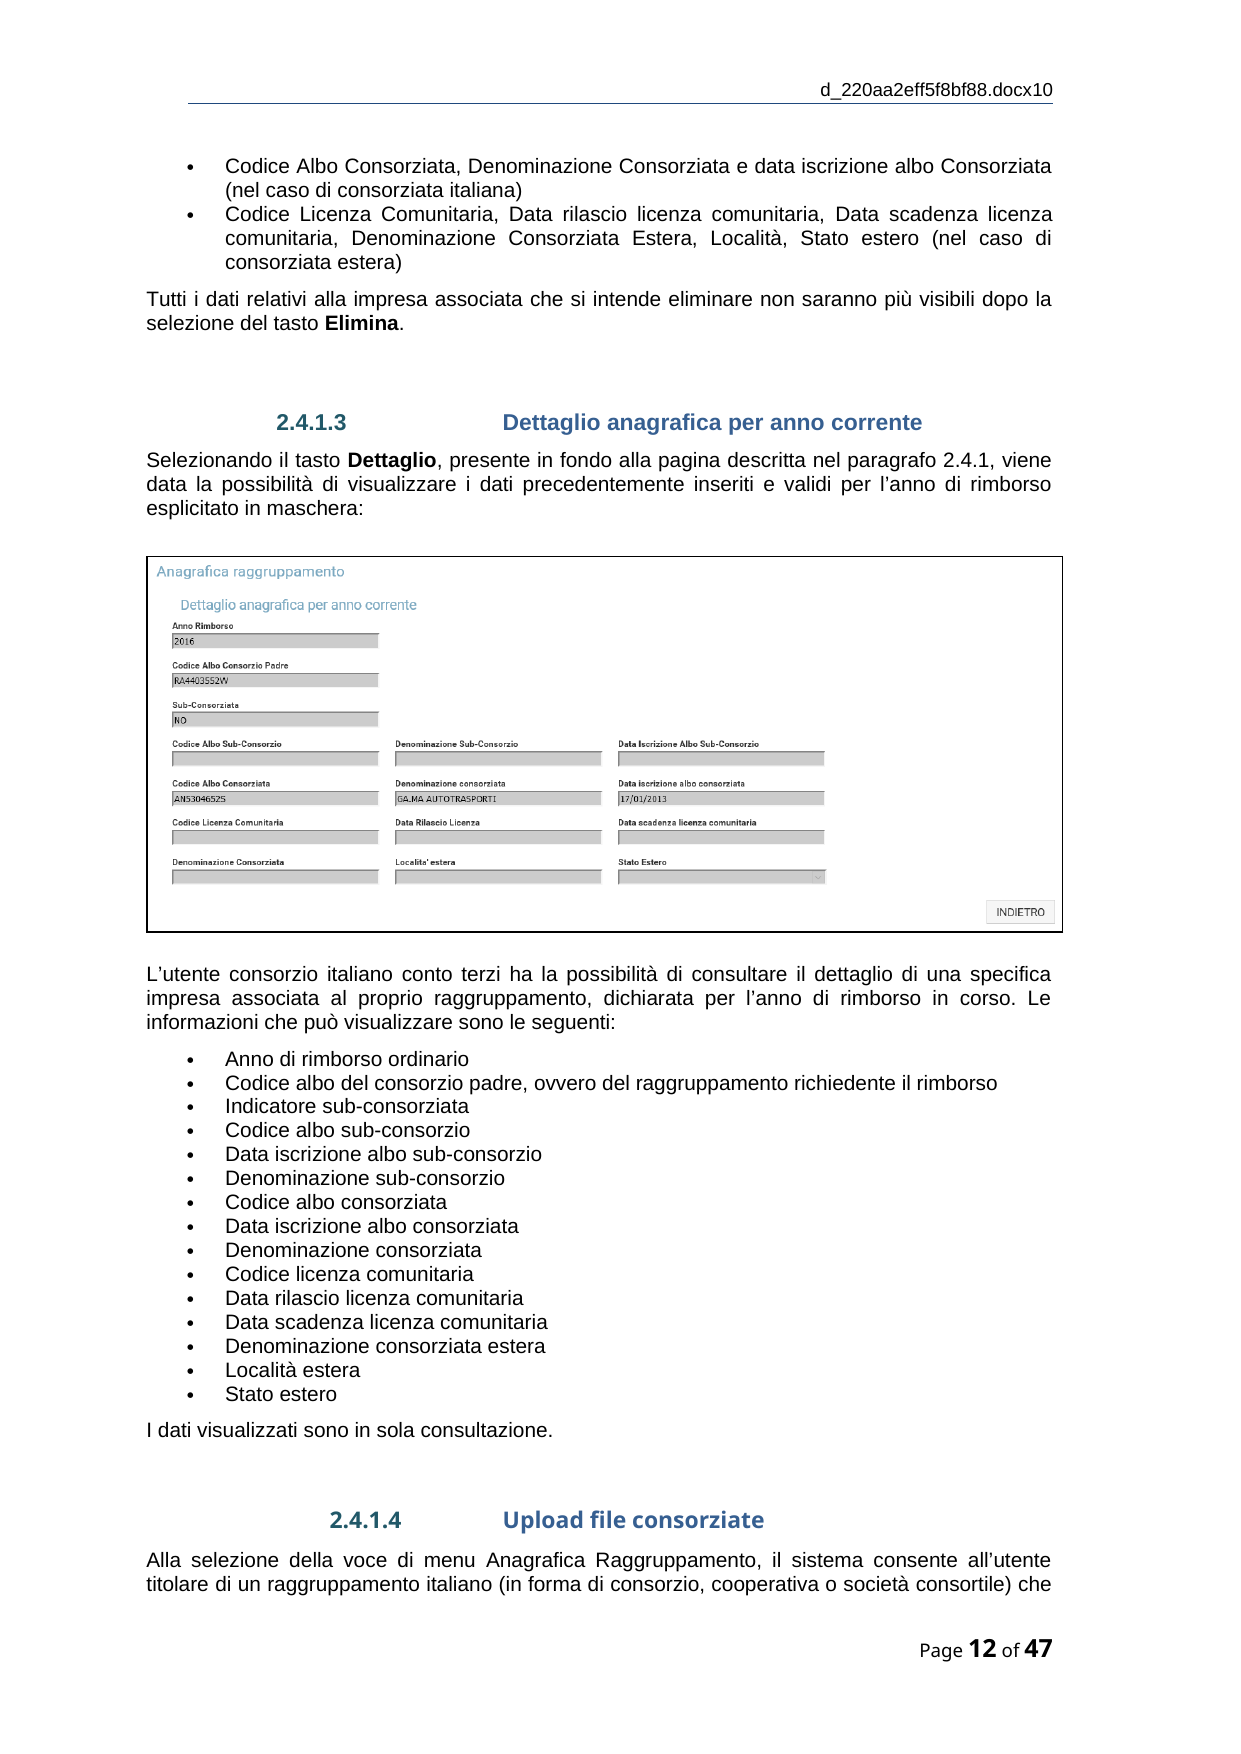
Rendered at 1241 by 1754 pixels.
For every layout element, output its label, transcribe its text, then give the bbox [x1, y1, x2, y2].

list Codice Albo Consorziata, Denominazione Consorziata e data iscrizione albo Consorziata (nel caso di consorziata italiana) [187, 154, 1053, 202]
list Località estera [187, 1358, 1053, 1382]
list Denominazione sub-consorzio [187, 1166, 1053, 1190]
list Data iscrizione albo sub-consorzio [187, 1142, 1053, 1166]
list Codice albo consorziata [187, 1190, 1053, 1214]
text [146, 1547, 1053, 1595]
subtitle Dettaglio anagrafica per anno corrente [276, 408, 1053, 435]
list Anno di rimborso ordinario [187, 1046, 1053, 1070]
list Denominazione consorziata estera [187, 1334, 1053, 1358]
list Indicatore sub-consorziata [187, 1094, 1053, 1118]
text Selezionando il tasto Dettaglio, presente in fondo alla pagina descritta nel paragrafo 2.4.1, viene data la possibilità di visualizzare i dati precedentemente inseriti e validi per l’anno di rimborso esplicitato in maschera: [146, 447, 1053, 519]
text L’utente consorzio italiano conto terzi ha la possibilità di consultare il dettaglio di una specifica impresa associata al proprio raggruppamento, dichiarata per l’anno di rimborso in corso. Le informazioni che può visualizzare sono le seguenti: [146, 962, 1053, 1034]
list Codice albo del consorzio padre, ovvero del raggruppamento richiedente il rimborso [187, 1070, 1053, 1094]
subtitle Upload file consorziate [329, 1504, 1053, 1535]
picture [148, 557, 1062, 931]
text Tutti i dati relativi alla impresa associata che si intende eliminare non saranno più visibili dopo la selezione del tasto Elimina. [146, 287, 1053, 334]
list Data rilascio licenza comunitaria [187, 1286, 1053, 1310]
list Codice albo sub-consorzio [187, 1118, 1053, 1142]
list Data iscrizione albo consorziata [187, 1214, 1053, 1238]
list Data scadenza licenza comunitaria [187, 1310, 1053, 1334]
list Codice Licenza Comunitaria, Data rilascio licenza comunitaria, Data scadenza licenza comunitaria, Denominazione Consorziata Estera, Località, Stato estero (nel caso di consorziata estera) [187, 202, 1053, 274]
list Stato estero [187, 1382, 1053, 1406]
list Denominazione consorziata [187, 1238, 1053, 1262]
list I dati visualizzati sono in sola consultazione. [146, 1418, 1053, 1442]
list Codice licenza comunitaria [187, 1262, 1053, 1286]
